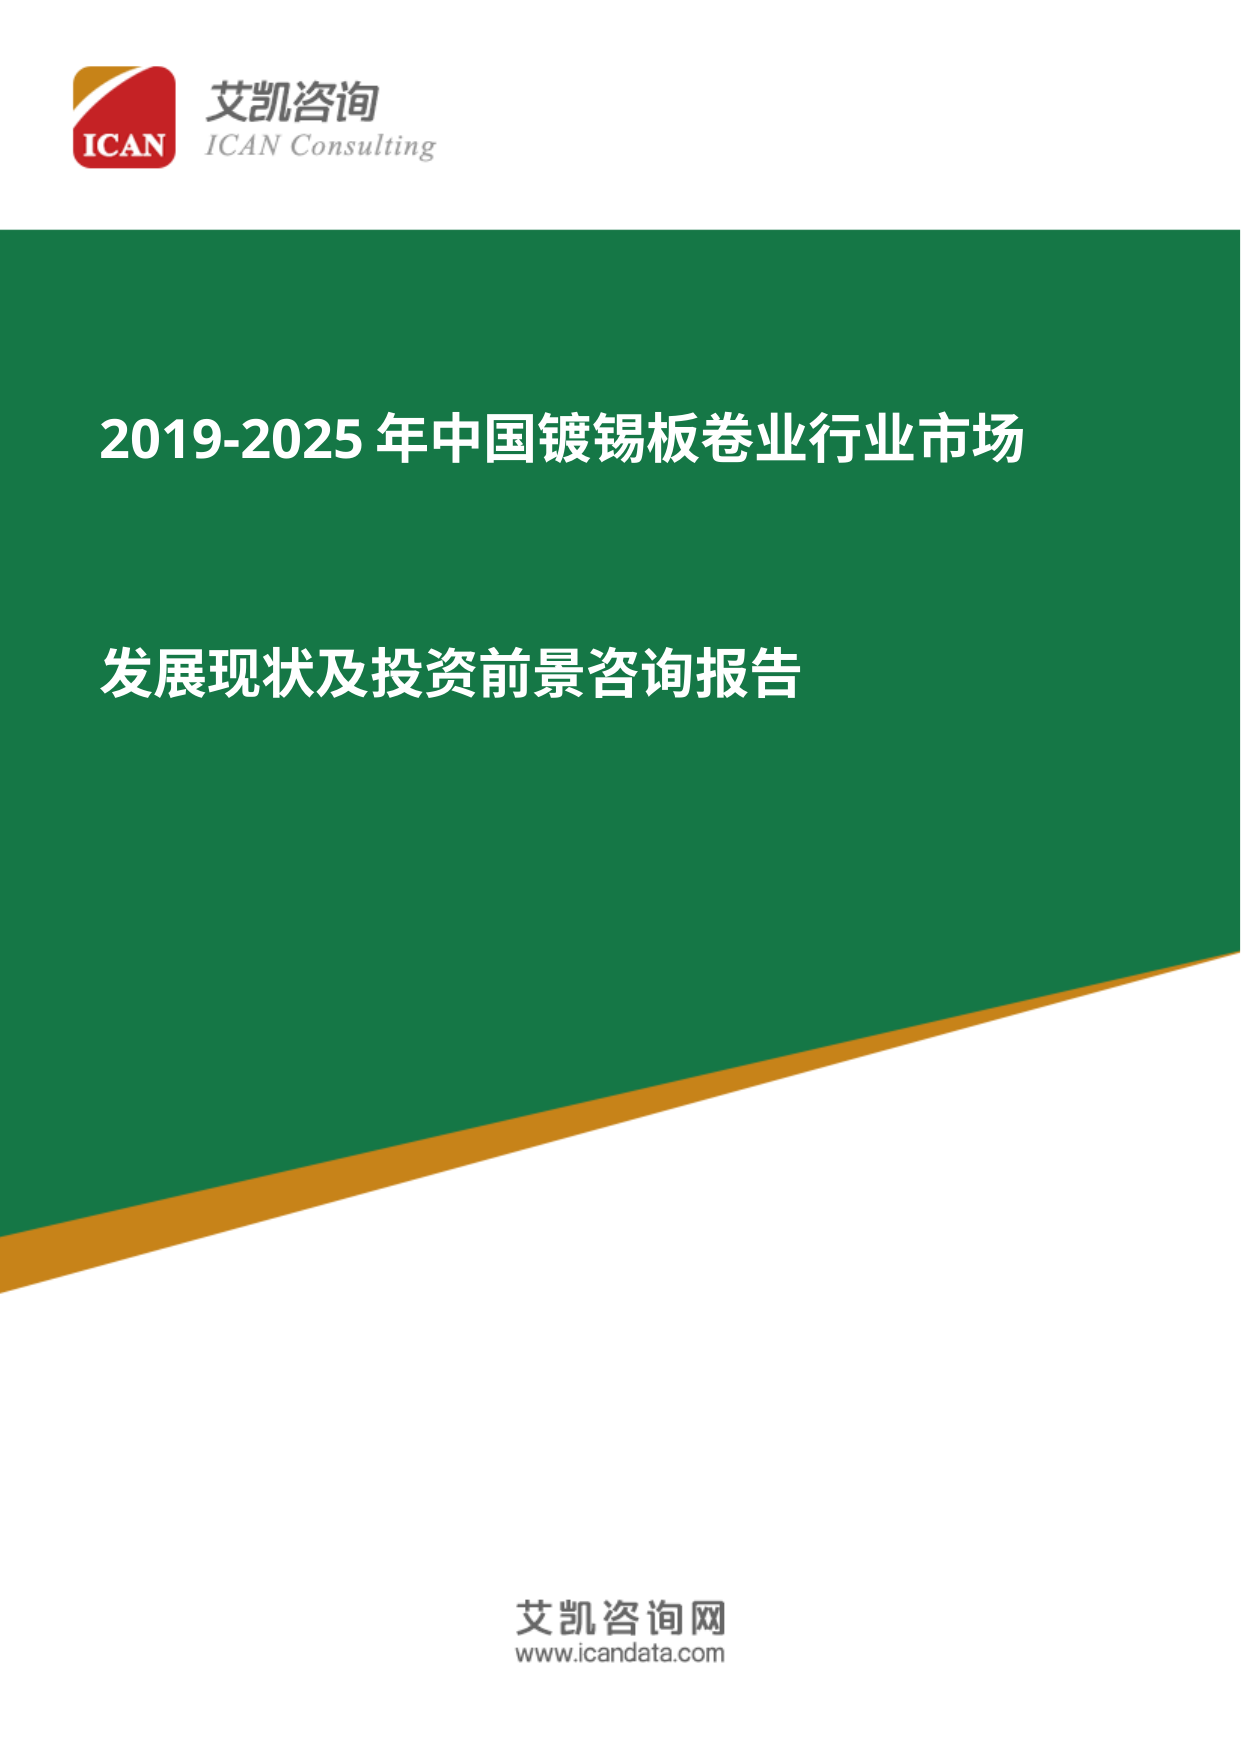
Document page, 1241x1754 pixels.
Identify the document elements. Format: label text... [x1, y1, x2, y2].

picture [0, 5, 1241, 1754]
subtitle 2019-2025年中国镀锡板卷业行业市场发展现状及投资前景咨询报告 [99, 386, 1053, 718]
